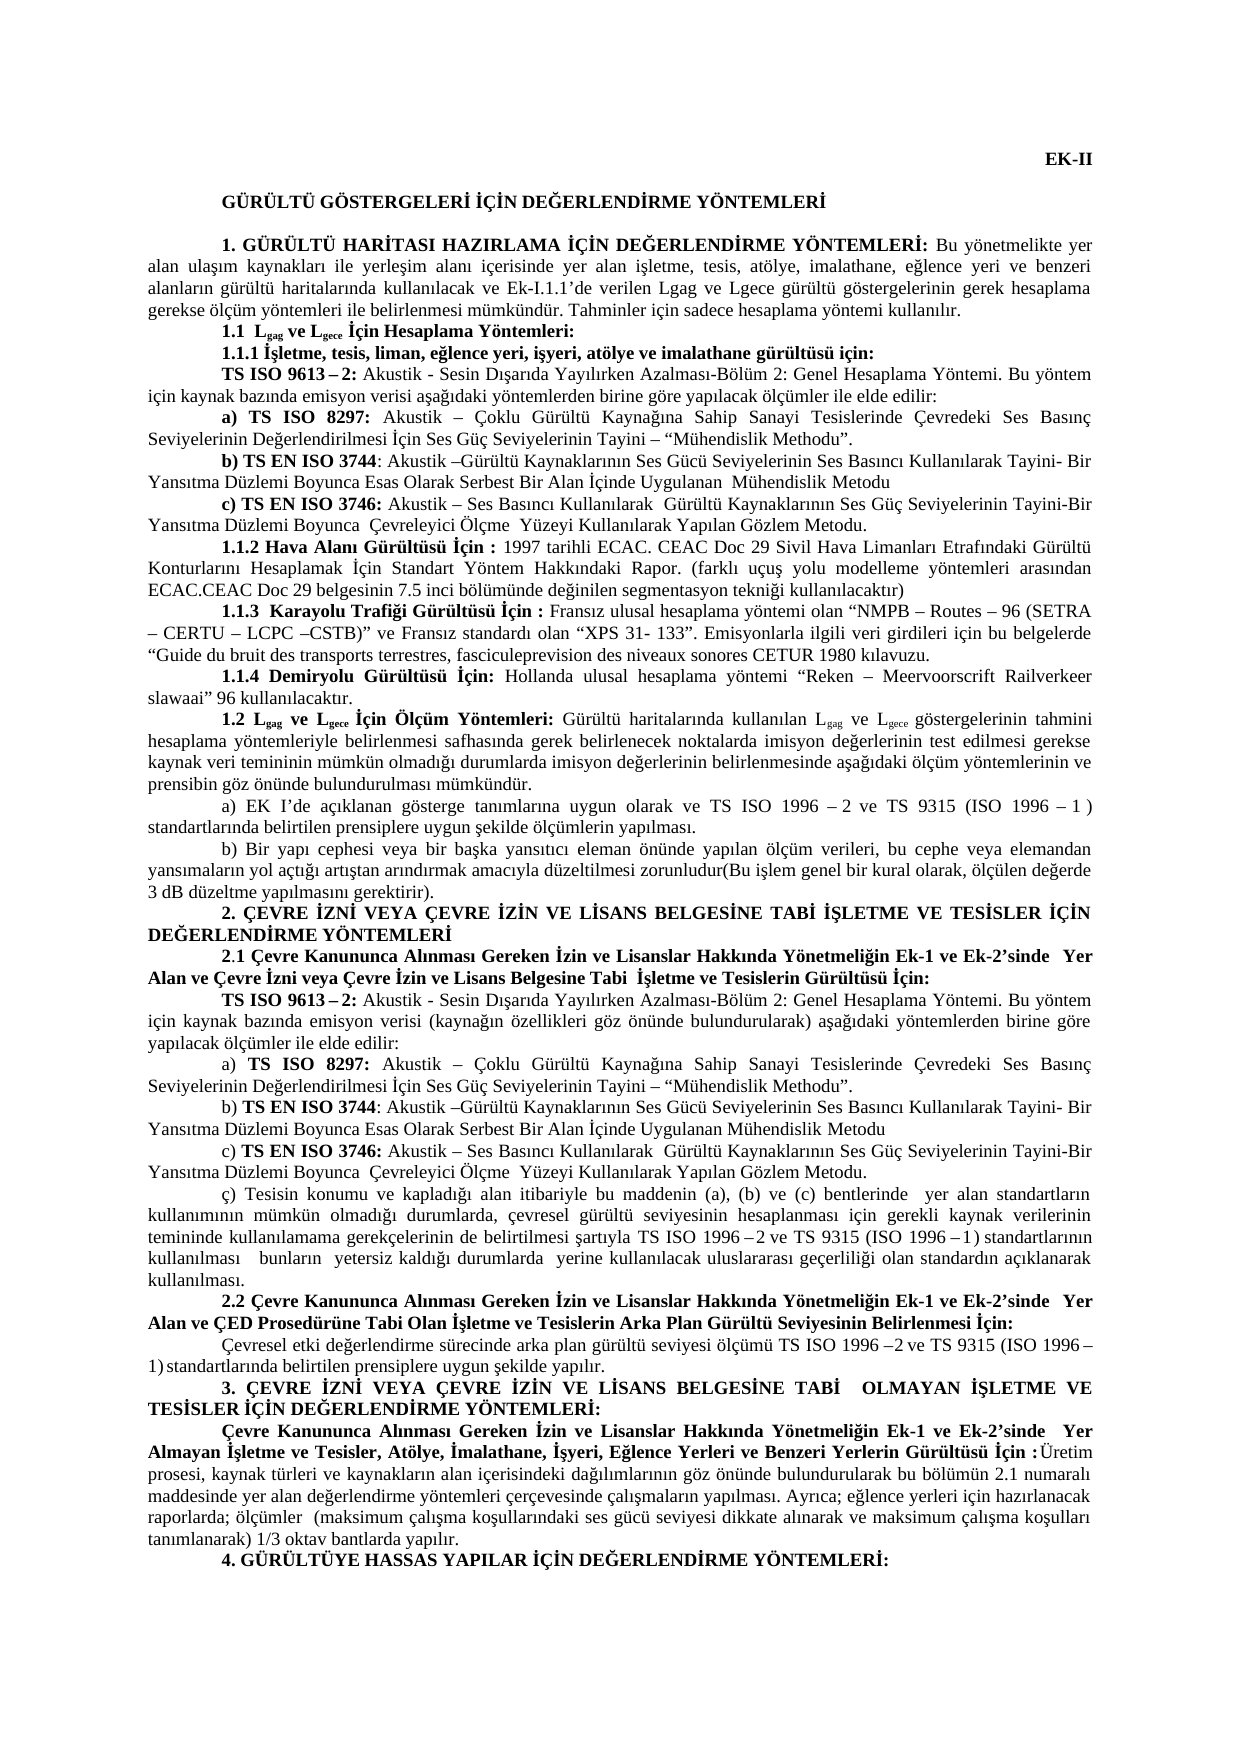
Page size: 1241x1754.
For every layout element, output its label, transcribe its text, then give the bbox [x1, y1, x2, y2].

text 1. GÜRÜLTÜ HARİTASI HAZIRLAMA İÇİN DEĞERLENDİRME YÖNTEMLERİ: Bu yönetmelikte yer alan ulaşım kaynakları ile yerleşim alanı içerisinde yer alan işletme, tesis, atölye, imalathane, eğlence yeri ve benzeri alanların gürültü haritalarında kullanılacak ve Ek-I.1.1’de verilen Lgag ve Lgece gürültü göstergelerinin gerek hesaplama gerekse ölçüm yöntemleri ile belirlenmesi mümkündür. Tahminler için sadece hesaplama yöntemi kullanılır. [148, 234, 1093, 320]
text 3. ÇEVRE İZNİ VEYA ÇEVRE İZİN VE LİSANS BELGESİNE TABİ OLMAYAN İŞLETME VE TESİSLER İÇİN DEĞERLENDİRME YÖNTEMLERİ: [148, 1377, 1093, 1420]
text 4. GÜRÜLTÜYE HASSAS YAPILAR İÇİN DEĞERLENDİRME YÖNTEMLERİ: [148, 1549, 1093, 1571]
text c) TS EN ISO 3746: Akustik – Ses Basıncı Kullanılarak Gürültü Kaynaklarının Ses Güç Seviyelerinin Tayini-Bir Yansıtma Düzlemi Boyunca Çevreleyici Ölçme Yüzeyi Kullanılarak Yapılan Gözlem Metodu. [148, 493, 1093, 536]
text TS ISO 9613 – 2: Akustik - Sesin Dışarıda Yayılırken Azalması-Bölüm 2: Genel Hesaplama Yöntemi. Bu yöntem için kaynak bazında emisyon verisi aşağıdaki yöntemlerden birine göre yapılacak ölçümler ile elde edilir: [148, 363, 1093, 406]
text b) TS EN ISO 3744: Akustik –Gürültü Kaynaklarının Ses Gücü Seviyelerinin Ses Basıncı Kullanılarak Tayini- Bir Yansıtma Düzlemi Boyunca Esas Olarak Serbest Bir Alan İçinde Uygulanan Mühendislik Metodu [148, 1096, 1093, 1139]
text 2.2 Çevre Kanununca Alınması Gereken İzin ve Lisanslar Hakkında Yönetmeliğin Ek-1 ve Ek-2’sinde Yer Alan ve ÇED Prosedürüne Tabi Olan İşletme ve Tesislerin Arka Plan Gürültü Seviyesinin Belirlenmesi İçin: [148, 1290, 1093, 1333]
text b) TS EN ISO 3744: Akustik –Gürültü Kaynaklarının Ses Gücü Seviyelerinin Ses Basıncı Kullanılarak Tayini- Bir Yansıtma Düzlemi Boyunca Esas Olarak Serbest Bir Alan İçinde Uygulanan Mühendislik Metodu [148, 449, 1093, 493]
text 2.1 Çevre Kanununca Alınması Gereken İzin ve Lisanslar Hakkında Yönetmeliğin Ek-1 ve Ek-2’sinde Yer Alan ve Çevre İzni veya Çevre İzin ve Lisans Belgesine Tabi İşletme ve Tesislerin Gürültüsü İçin: [148, 945, 1093, 988]
text 1.2 Lgag ve Lgece İçin Ölçüm Yöntemleri: Gürültü haritalarında kullanılan Lgag ve Lgece göstergelerinin tahmini hesaplama yöntemleriyle belirlenmesi safhasında gerek belirlenecek noktalarda imisyon değerlerinin test edilmesi gerekse kaynak veri temininin mümkün olmadığı durumlarda imisyon değerlerinin belirlenmesinde aşağıdaki ölçüm yöntemlerinin ve prensibin göz önünde bulundurulması mümkündür. [148, 708, 1093, 794]
text 1.1.1 İşletme, tesis, liman, eğlence yeri, işyeri, atölye ve imalathane gürültüsü için: [148, 342, 1093, 363]
text TS ISO 9613 – 2: Akustik - Sesin Dışarıda Yayılırken Azalması-Bölüm 2: Genel Hesaplama Yöntemi. Bu yöntem için kaynak bazında emisyon verisi (kaynağın özellikleri göz önünde bulundurularak) aşağıdaki yöntemlerden birine göre yapılacak ölçümler ile elde edilir: [148, 988, 1093, 1053]
text b) Bir yapı cephesi veya bir başka yansıtıcı eleman önünde yapılan ölçüm verileri, bu cephe veya elemandan yansımaların yol açtığı artıştan arındırmak amacıyla düzeltilmesi zorunludur(Bu işlem genel bir kural olarak, ölçülen değerde 3 dB düzeltme yapılmasını gerektirir). [148, 838, 1093, 902]
text 1.1.4 Demiryolu Gürültüsü İçin: Hollanda ulusal hesaplama yöntemi “Reken – Meervoorscrift Railverkeer slawaai” 96 kullanılacaktır. [148, 665, 1093, 708]
text Çevre Kanununca Alınması Gereken İzin ve Lisanslar Hakkında Yönetmeliğin Ek-1 ve Ek-2’sinde Yer Almayan İşletme ve Tesisler, Atölye, İmalathane, İşyeri, Eğlence Yerleri ve Benzeri Yerlerin Gürültüsü İçin :Üretim prosesi, kaynak türleri ve kaynakların alan içerisindeki dağılımlarının göz önünde bulundurularak bu bölümün 2.1 numaralı maddesinde yer alan değerlendirme yöntemleri çerçevesinde çalışmaların yapılması. Ayrıca; eğlence yerleri için hazırlanacak raporlarda; ölçümler (maksimum çalışma koşullarındaki ses gücü seviyesi dikkate alınarak ve maksimum çalışma koşulları tanımlanarak) 1/3 oktav bantlarda yapılır. [148, 1420, 1093, 1549]
text Çevresel etki değerlendirme sürecinde arka plan gürültü seviyesi ölçümü TS ISO 1996 – 2 ve TS 9315 (ISO 1996 – 1 ) standartlarında belirtilen prensiplere uygun şekilde yapılır. [148, 1333, 1093, 1377]
text 1.1.3 Karayolu Trafiği Gürültüsü İçin : Fransız ulusal hesaplama yöntemi olan “NMPB – Routes – 96 (SETRA – CERTU – LCPC –CSTB)” ve Fransız standardı olan “XPS 31- . Emisyonlarla ilgili veri girdileri için bu belgelerde “Guide du bruit des transports terrestres, fasciculeprevision des niveaux sonores CETUR 1980 kılavuzu. [148, 600, 1093, 665]
text EK-II [148, 148, 1093, 169]
text 2. ÇEVRE İZNİ VEYA ÇEVRE İZİN VE LİSANS BELGESİNE TABİ İŞLETME VE TESİSLER İÇİN DEĞERLENDİRME YÖNTEMLERİ [148, 902, 1093, 945]
text GÜRÜLTÜ GÖSTERGELERİ İÇİN DEĞERLENDİRME YÖNTEMLERİ [148, 191, 1093, 212]
text a) TS ISO 8297: Akustik – Çoklu Gürültü Kaynağına Sahip Sanayi Tesislerinde Çevredeki Ses Basınç Seviyelerinin Değerlendirilmesi İçin Ses Güç Seviyelerinin Tayini – “Mühendislik Methodu”. [148, 406, 1093, 449]
text a) EK I’de açıklanan gösterge tanımlarına uygun olarak ve TS ISO 1996 – 2 ve TS 9315 (ISO 1996 – 1 ) standartlarında belirtilen prensiplere uygun şekilde ölçümlerin yapılması. [148, 794, 1093, 838]
text 1.1.2 Hava Alanı Gürültüsü İçin : 1997 tarihli ECAC. CEAC Doc 29 Sivil Hava Limanları Etrafındaki Gürültü Konturlarını Hesaplamak İçin Standart Yöntem Hakkındaki Rapor. (farklı uçuş yolu modelleme yöntemleri arasından ECAC.CEAC Doc 29 belgesinin 7.5 inci bölümünde değinilen segmentasyon tekniği kullanılacaktır) [148, 536, 1093, 600]
text c) TS EN ISO 3746: Akustik – Ses Basıncı Kullanılarak Gürültü Kaynaklarının Ses Güç Seviyelerinin Tayini-Bir Yansıtma Düzlemi Boyunca Çevreleyici Ölçme Yüzeyi Kullanılarak Yapılan Gözlem Metodu. [148, 1139, 1093, 1183]
text ç) Tesisin konumu ve kapladığı alan itibariyle bu maddenin (a), (b) ve (c) bentlerinde yer alan standartların kullanımının mümkün olmadığı durumlarda, çevresel gürültü seviyesinin hesaplanması için gerekli kaynak verilerinin temininde kullanılamama gerekçelerinin de belirtilmesi şartıyla TS ISO 1996 – 2 ve TS 9315 (ISO 1996 – 1 ) standartlarının kullanılması bunların yetersiz kaldığı durumlarda yerine kullanılacak uluslararası geçerliliği olan standardın açıklanarak kullanılması. [148, 1183, 1093, 1290]
text a) TS ISO 8297: Akustik – Çoklu Gürültü Kaynağına Sahip Sanayi Tesislerinde Çevredeki Ses Basınç Seviyelerinin Değerlendirilmesi İçin Ses Güç Seviyelerinin Tayini – “Mühendislik Methodu”. [148, 1053, 1093, 1096]
text 1.1 Lgag ve Lgece İçin Hesaplama Yöntemleri: [148, 320, 1093, 342]
